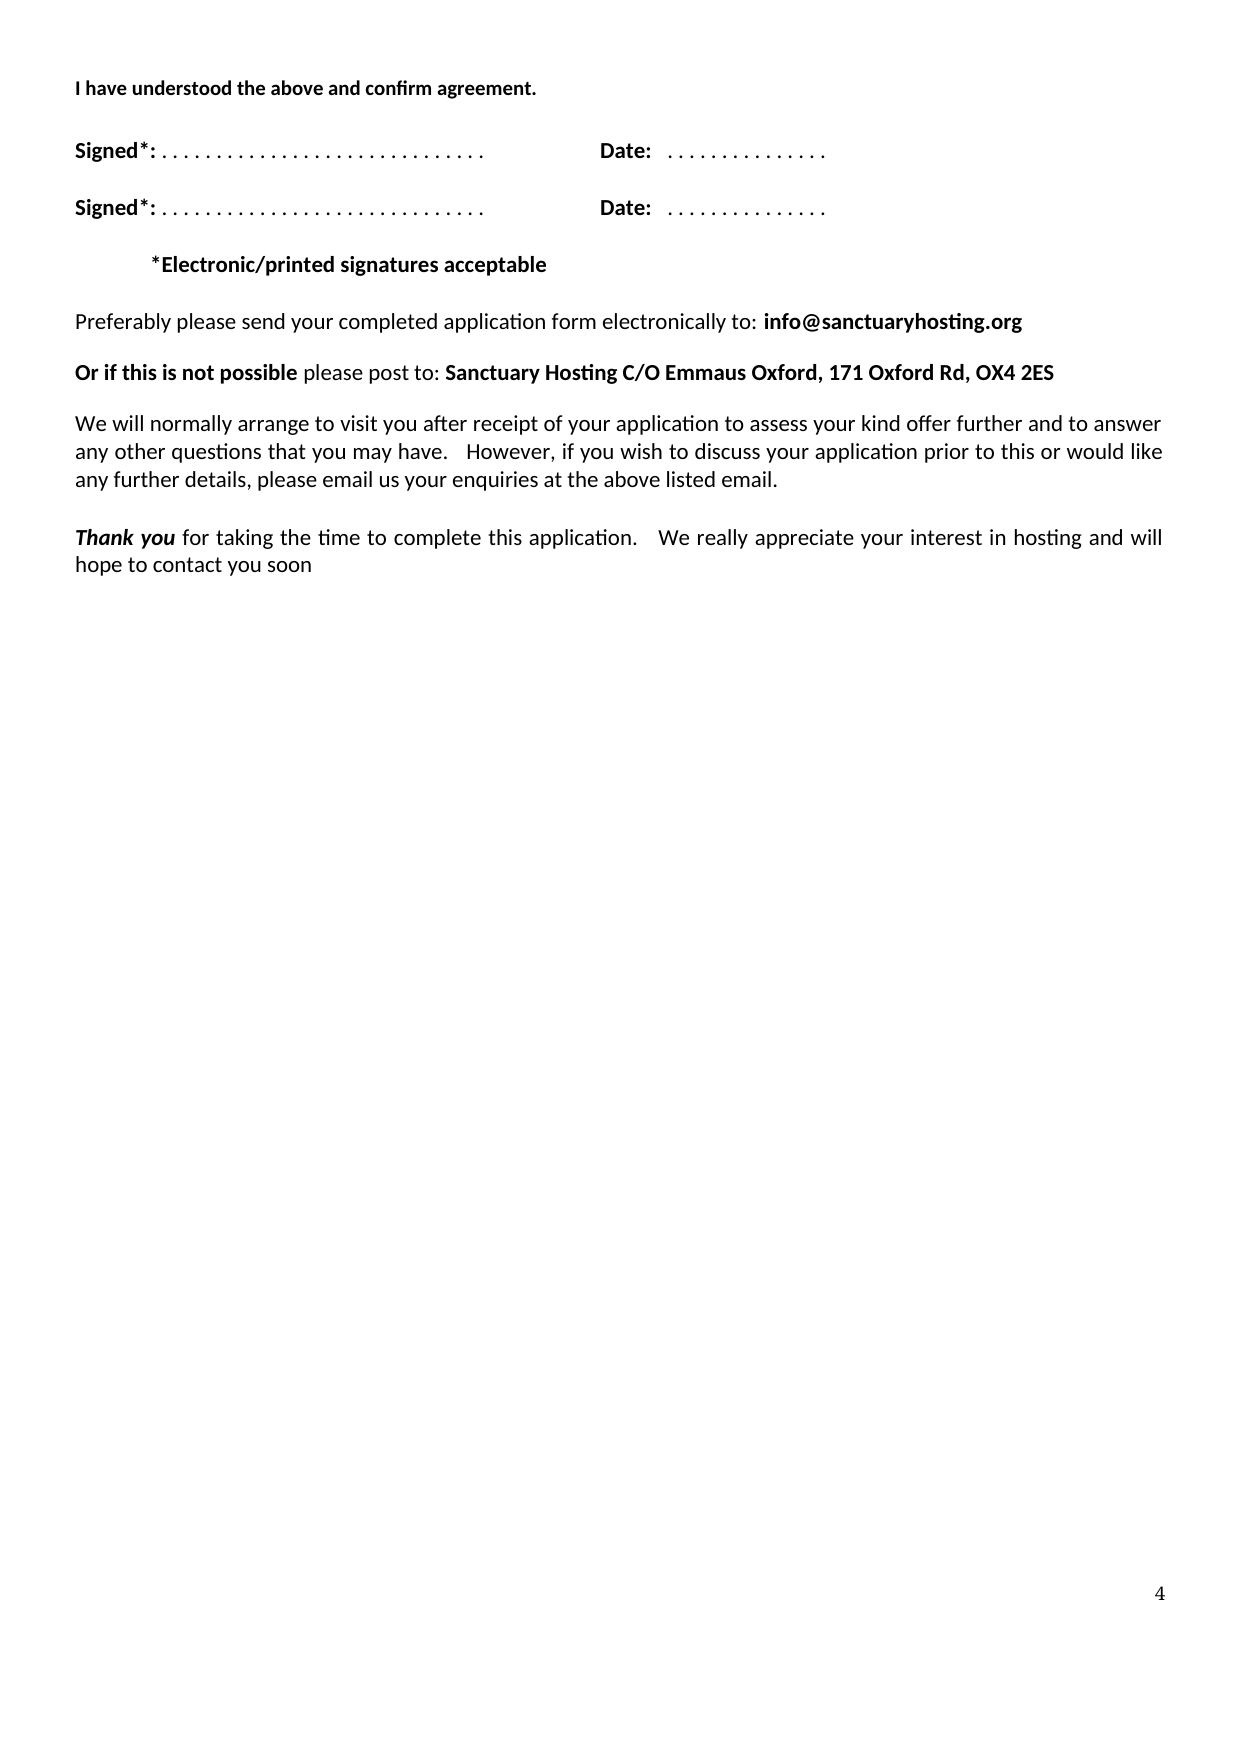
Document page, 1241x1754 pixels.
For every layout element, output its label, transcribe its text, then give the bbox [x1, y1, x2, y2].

text Preferably please send your completed application form electronically to: info@sanctuaryhosting.org [75, 307, 1165, 336]
text *Electronic/printed signatures acceptable [150, 250, 1165, 278]
text Signed*: . . . . . . . . . . . . . . . . . . . . . . . . . . . . . . Date: . . . . . . . . . . . . . . . [75, 136, 1165, 164]
text I have understood the above and confirm agreement. [75, 75, 1165, 100]
text Signed*: . . . . . . . . . . . . . . . . . . . . . . . . . . . . . . Date: . . . . . . . . . . . . . . . [75, 193, 1165, 221]
text Thank you for taking the time to complete this application. We really appreciate your interest in hosting and will hope to contact you soon [75, 523, 1165, 579]
text Or if this is not possible please post to: Sanctuary Hosting C/O Emmaus Oxford, 171 Oxford Rd, OX4 2ES [75, 358, 1165, 386]
text We will normally arrange to visit you after receipt of your application to assess your kind offer further and to answer any other questions that you may have. However, if you wish to discuss your application prior to this or would like any further details, please email us your enquiries at the above listed email. [75, 409, 1165, 493]
